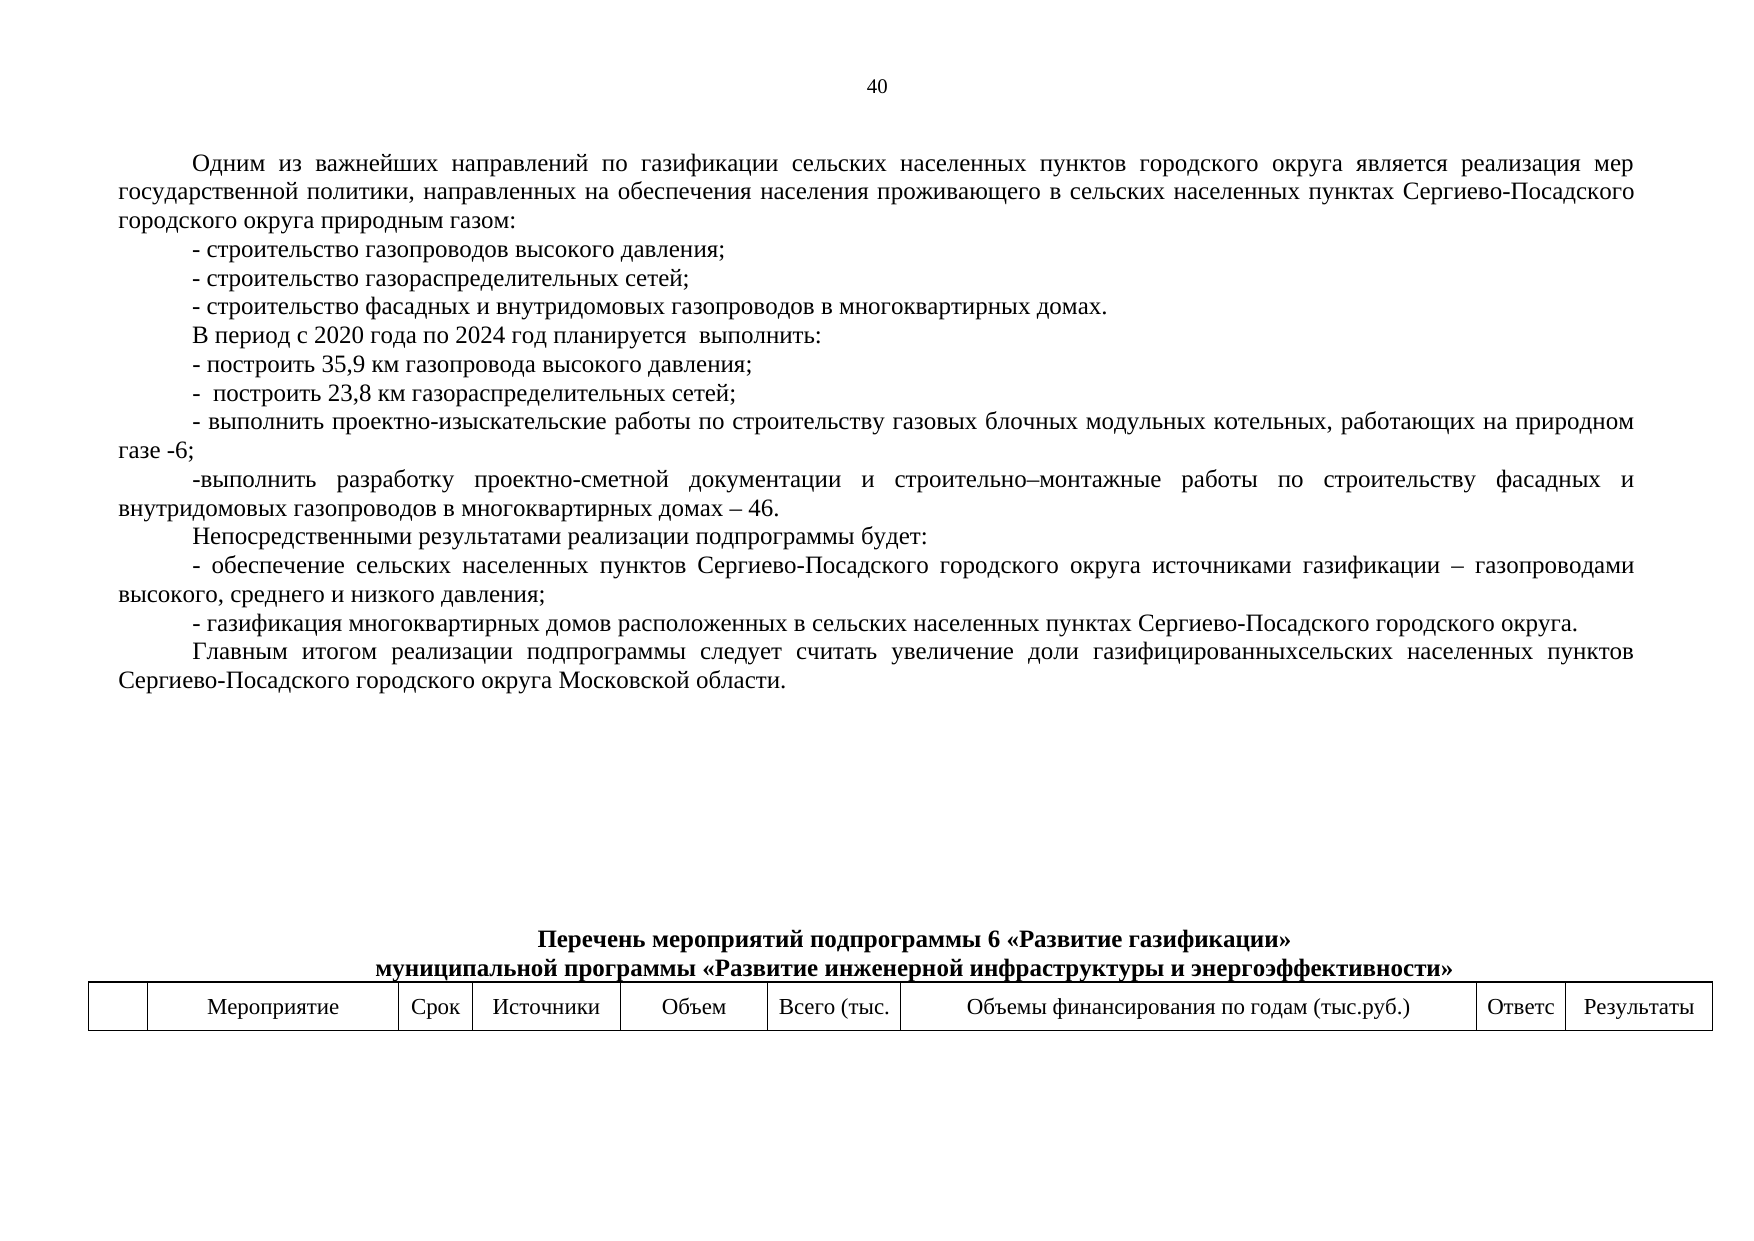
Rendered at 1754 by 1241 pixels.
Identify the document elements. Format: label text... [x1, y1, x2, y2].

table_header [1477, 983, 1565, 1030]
text В период с 2020 года по 2024 год планируется выполнить: [118, 320, 1636, 349]
text Главным итогом реализации подпрограммы следует считать увеличение доли газифицированныхсельских населенных пунктов Сергиево-Посадского городского округа Московской области. [118, 636, 1636, 694]
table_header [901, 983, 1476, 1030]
text - строительство газораспределительных сетей; [118, 263, 1636, 291]
text - построить 35,9 км газопровода высокого давления; [118, 349, 1636, 378]
text - строительство фасадных и внутридомовых газопроводов в многоквартирных домах. [118, 291, 1636, 320]
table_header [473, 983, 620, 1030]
text Непосредственными результатами реализации подпрограммы будет: [118, 521, 1636, 550]
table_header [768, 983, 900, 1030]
text Перечень мероприятий подпрограммы 6 «Развитие газификации» [118, 924, 1636, 953]
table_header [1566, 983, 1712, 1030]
text - газификация многоквартирных домов расположенных в сельских населенных пунктах Сергиево-Посадского городского округа. [118, 608, 1636, 636]
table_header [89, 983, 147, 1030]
text - выполнить проектно-изыскательские работы по строительству газовых блочных модульных котельных, работающих на природном газе -6; [118, 406, 1636, 464]
text -выполнить разработку проектно-сметной документации и строительно–монтажные работы по строительству фасадных и внутридомовых газопроводов в многоквартирных домах – 46. [118, 464, 1636, 521]
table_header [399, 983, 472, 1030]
text - строительство газопроводов высокого давления; [118, 234, 1636, 263]
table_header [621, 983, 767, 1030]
text Одним из важнейших направлений по газификации сельских населенных пунктов городского округа является реализация мер государственной политики, направленных на обеспечения населения проживающего в сельских населенных пунктах Сергиево-Посадского городского округа природным газом: [118, 148, 1636, 234]
text - обеспечение сельских населенных пунктов Сергиево-Посадского городского округа источниками газификации – газопроводами высокого, среднего и низкого давления; [118, 550, 1636, 608]
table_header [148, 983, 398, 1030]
text - построить 23,8 км газораспределительных сетей; [118, 378, 1636, 406]
text муниципальной программы «Развитие инженерной инфраструктуры и энергоэффективности» [118, 953, 1636, 981]
